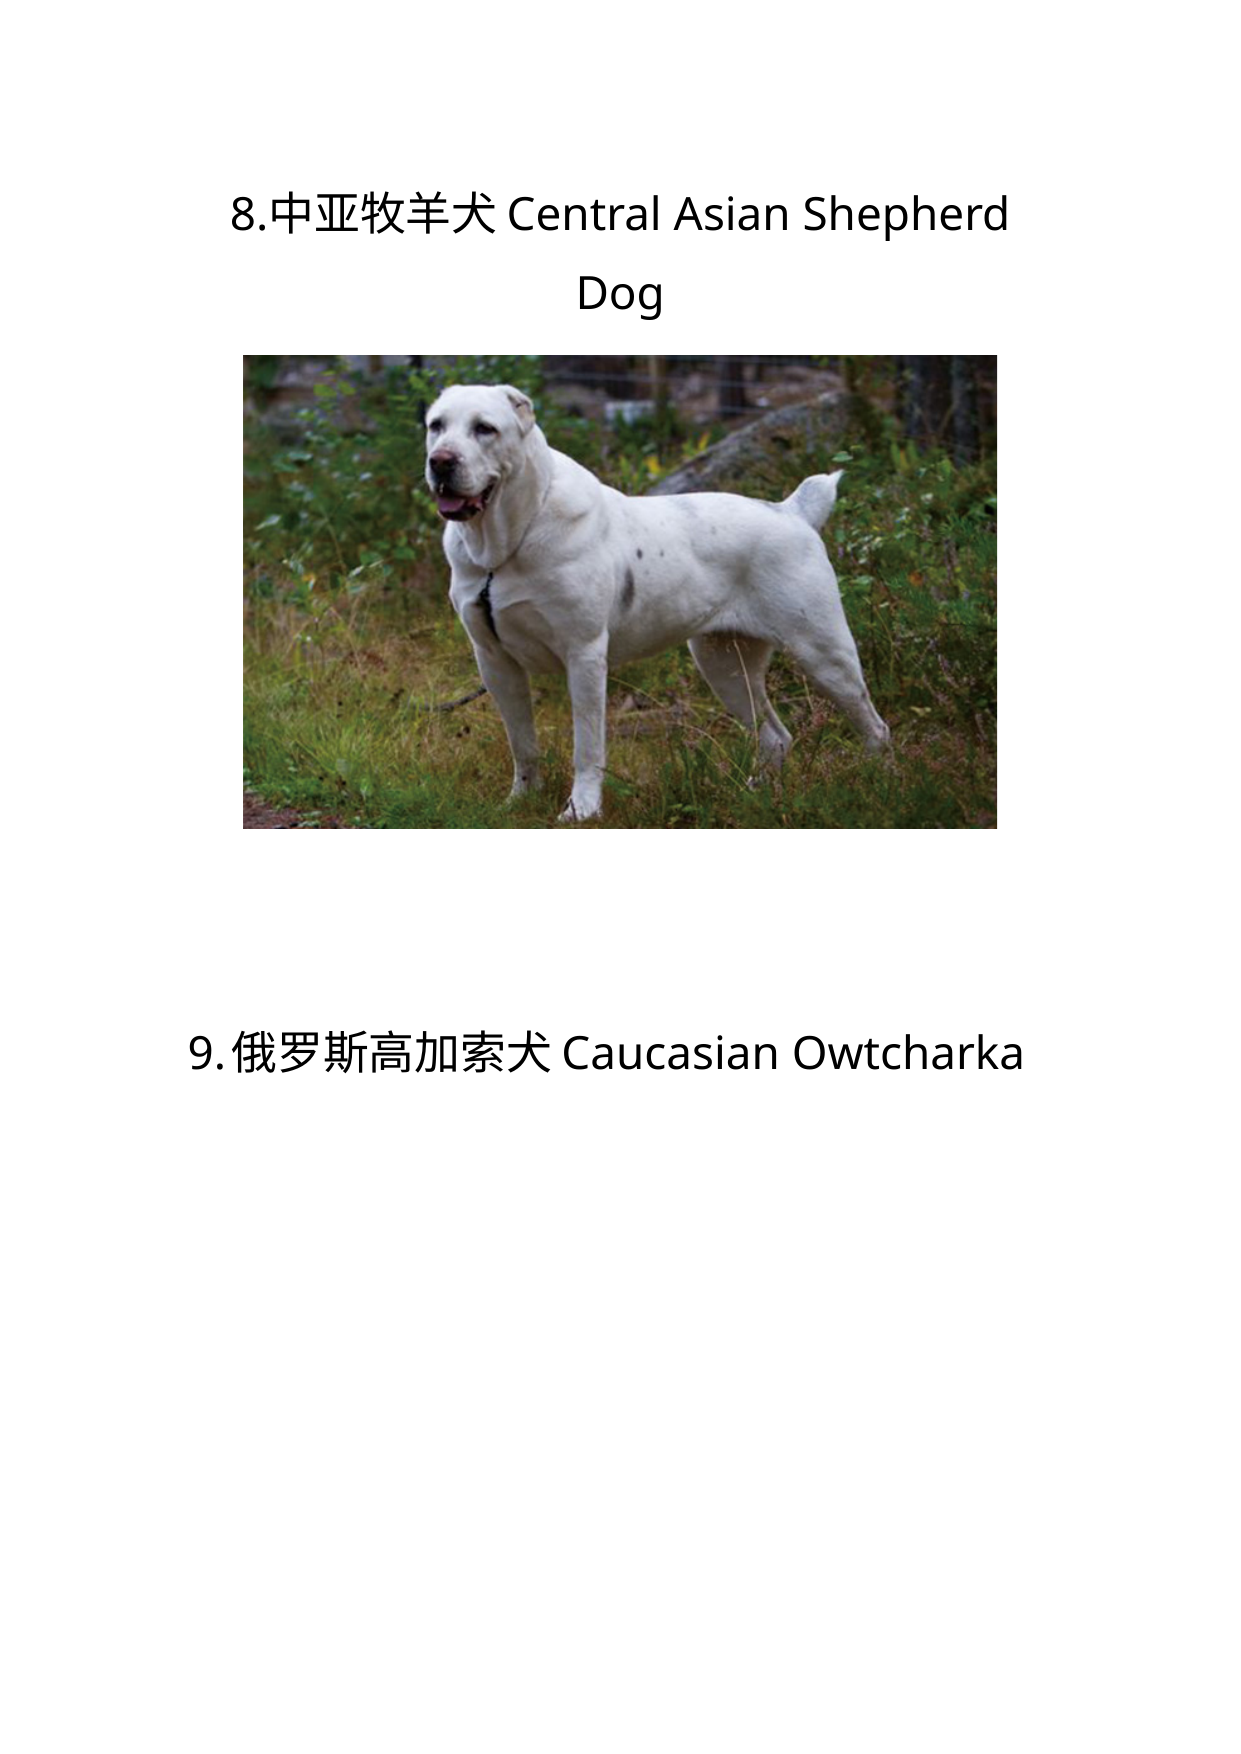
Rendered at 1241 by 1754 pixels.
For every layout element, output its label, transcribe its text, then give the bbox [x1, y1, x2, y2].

picture [243, 355, 998, 829]
list 俄罗斯高加索犬Caucasian Owtcharka [187, 1001, 1053, 1099]
text 8.中亚牧羊犬Central Asian Shepherd Dog [187, 162, 1053, 324]
